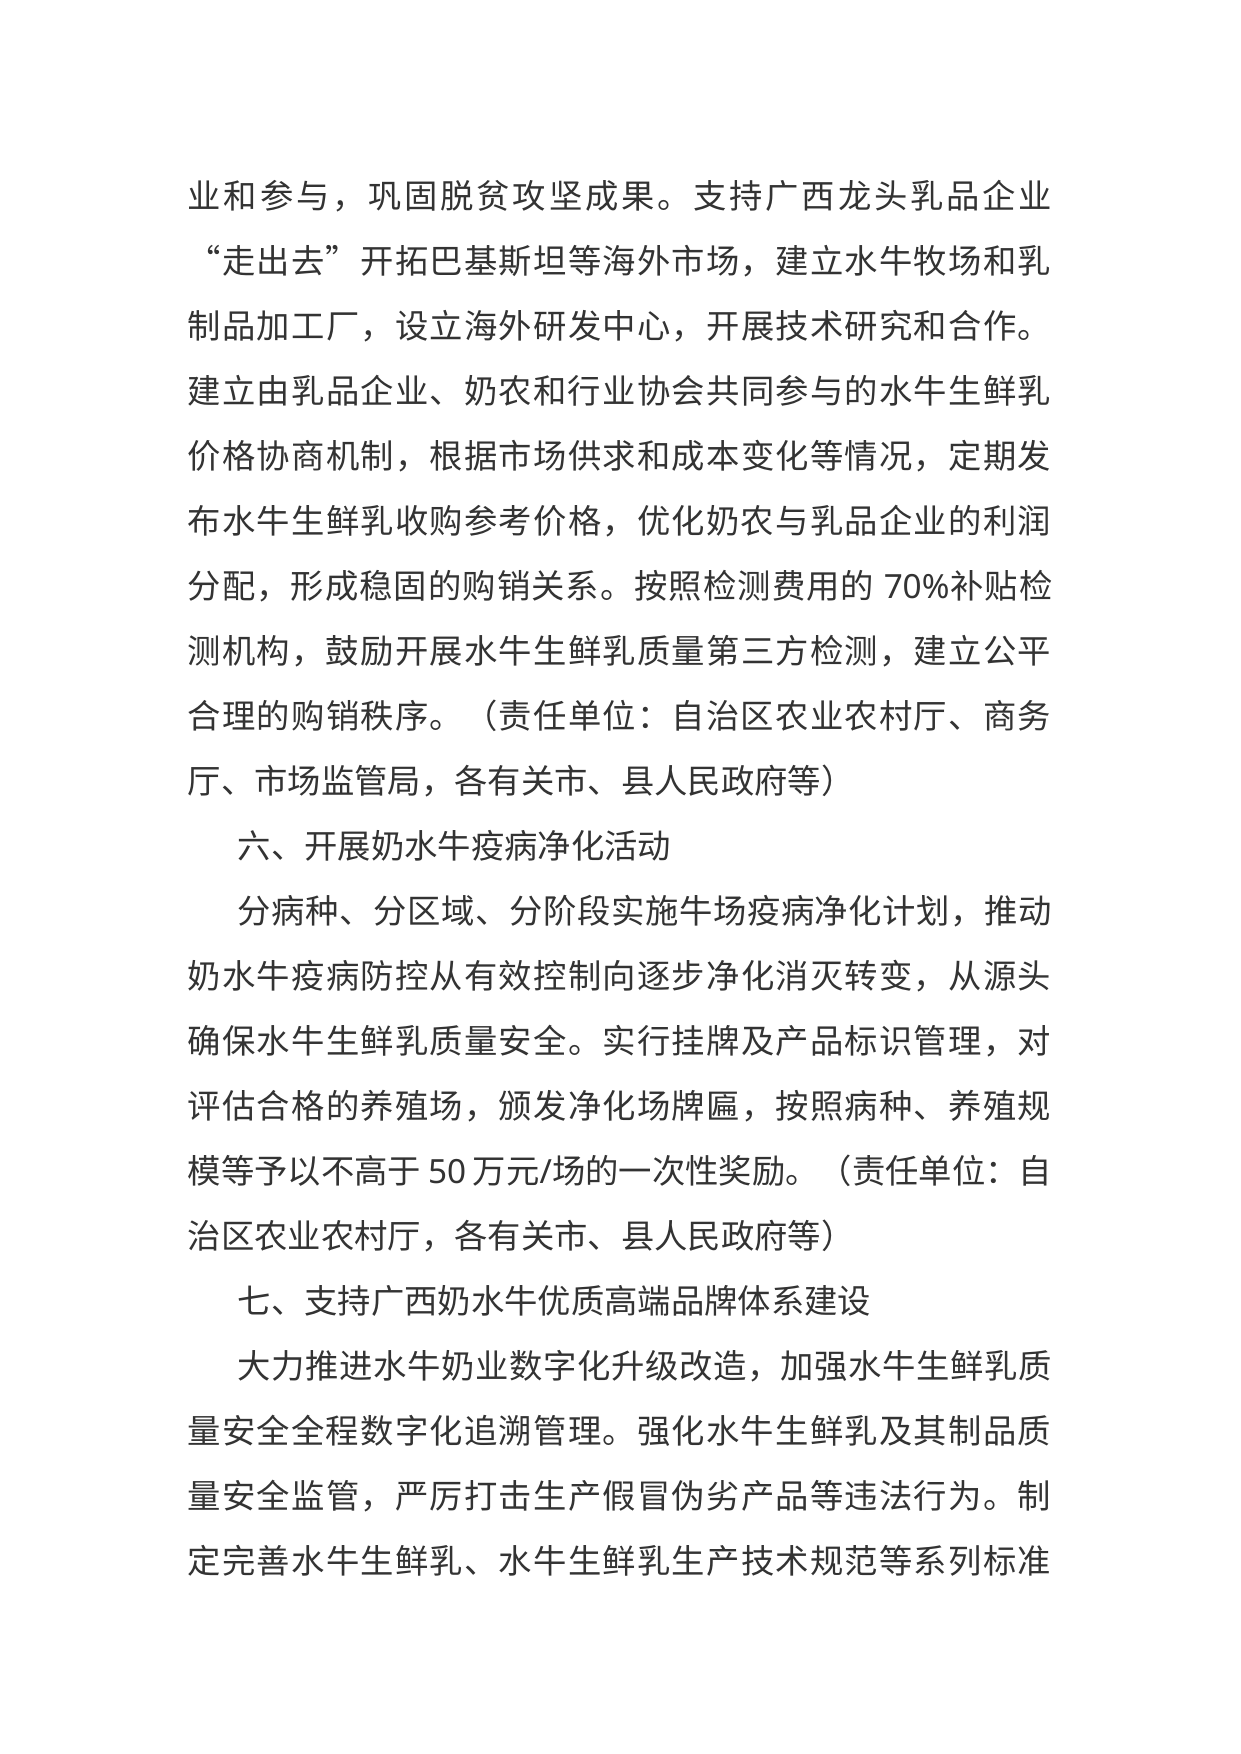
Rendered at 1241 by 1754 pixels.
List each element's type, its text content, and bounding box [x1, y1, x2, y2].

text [187, 162, 1053, 812]
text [187, 1332, 1053, 1592]
text 分病种、分区域、分阶段实施牛场疫病净化计划，推动奶水牛疫病防控从有效控制向逐步净化消灭转变，从源头确保水牛生鲜乳质量安全。实行挂牌及产品标识管理，对评估合格的养殖场，颁发净化场牌匾，按照病种、养殖规模等予以不高于50万元/场的一次性奖励。（责任单位：自治区农业农村厅，各有关市、县人民政府等） [187, 877, 1053, 1267]
text 七、支持广西奶水牛优质高端品牌体系建设 [187, 1267, 1053, 1332]
text 六、开展奶水牛疫病净化活动 [187, 812, 1053, 877]
